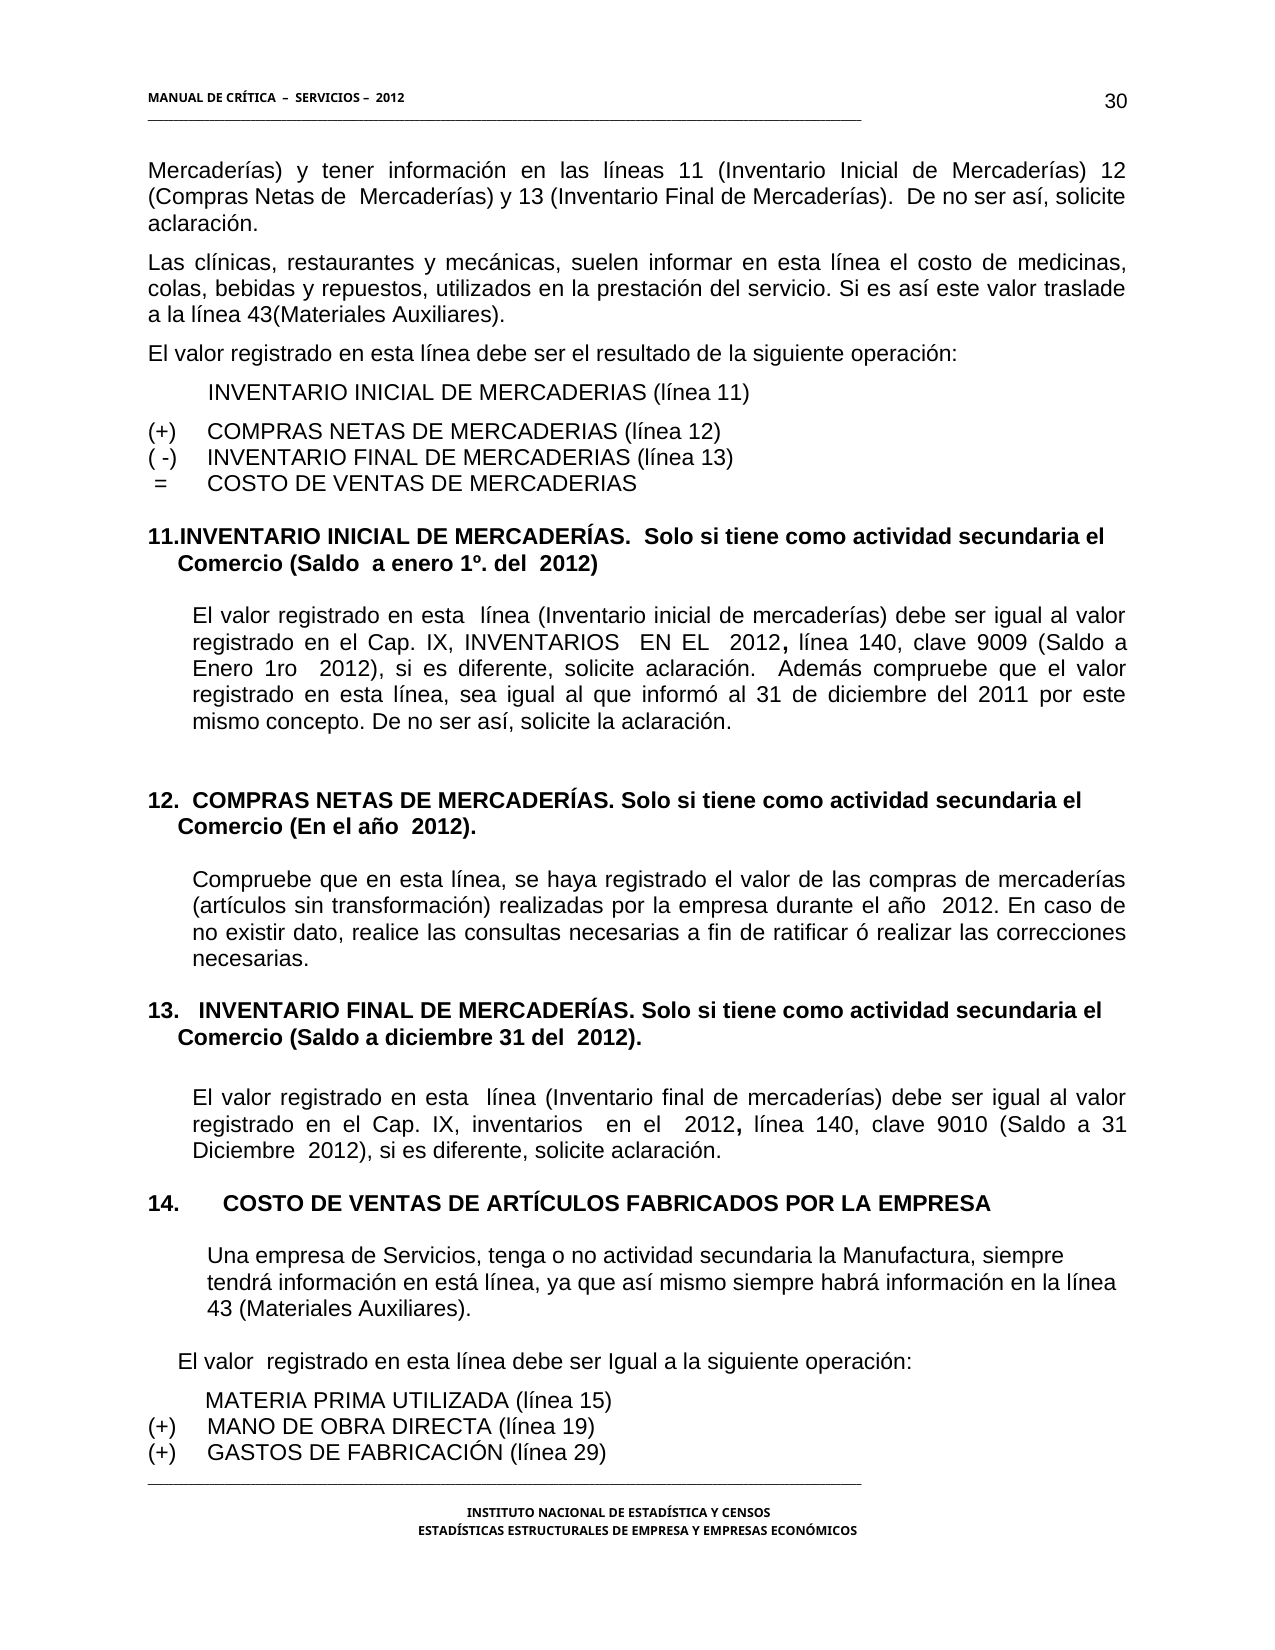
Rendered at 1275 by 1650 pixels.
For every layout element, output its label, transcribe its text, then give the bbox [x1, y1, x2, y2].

text = COSTO DE VENTAS DE MERCADERIAS [148, 470, 1127, 497]
text MATERIA PRIMA UTILIZADA (línea 15) [148, 1387, 1127, 1413]
text El valor registrado en esta línea debe ser el resultado de la siguiente operación: [148, 340, 1127, 366]
text (+) COMPRAS NETAS DE MERCADERIAS (línea 12) [148, 418, 1127, 444]
text El valor registrado en esta línea (Inventario final de mercaderías) debe ser igual al valor registrado en el Cap. IX, inventarios en el 2012, línea 140, clave 9010 (Saldo a 31 Diciembre 2012), si es diferente, solicite aclaración. [192, 1084, 1127, 1163]
list 13. INVENTARIO FINAL DE MERCADERÍAS. Solo si tiene como actividad secundaria el Comercio (Saldo a diciembre 31 del 2012). [148, 997, 1127, 1050]
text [148, 157, 1127, 236]
text ( -) INVENTARIO FINAL DE MERCADERIAS (línea 13) [148, 444, 1127, 470]
text Compruebe que en esta línea, se haya registrado el valor de las compras de mercaderías (artículos sin transformación) realizadas por la empresa durante el año 2012. En caso de no existir dato, realice las consultas necesarias a fin de ratificar ó realizar las correcciones necesarias. [192, 866, 1127, 971]
list COSTO DE VENTAS DE ARTÍCULOS FABRICADOS POR [148, 1190, 1127, 1216]
list 11.INVENTARIO INICIAL DE MERCADERÍAS. Solo si tiene como actividad secundaria el Comercio (Saldo a enero 1º. del 2012) [148, 523, 1127, 576]
list El valor registrado en esta línea debe ser Igual a la siguiente operación: [177, 1348, 1127, 1374]
text El valor registrado en esta línea (Inventario inicial de mercaderías) debe ser igual al valor registrado en el Cap. IX, INVENTARIOS EN EL 2012, línea 140, clave 9009 (Saldo a Enero 1ro 2012), si es diferente, solicite aclaración. Además compruebe que el valor registrado en esta línea, sea igual al que informó al 31 de diciembre del 2011 por este mismo concepto. De no ser así, solicite la aclaración. [192, 602, 1127, 734]
text INVENTARIO INICIAL DE MERCADERIAS (línea 11) [148, 379, 1127, 405]
text (+) GASTOS DE FABRICACIÓN (línea 29) [148, 1439, 1127, 1466]
text Las clínicas, restaurantes y mecánicas, suelen informar en esta línea el costo de medicinas, colas, bebidas y repuestos, utilizados en la prestación del servicio. Si es así este valor traslade a la línea 43(Materiales Auxiliares). [148, 248, 1127, 327]
text (+) MANO DE OBRA DIRECTA (línea 19) [148, 1413, 1127, 1439]
list Una empresa de Servicios, tenga o no actividad secundaria la Manufactura, siempre tendrá información en está línea, ya que así mismo siempre habrá información en la línea 43 (Materiales Auxiliares). [207, 1242, 1127, 1321]
list 12. COMPRAS NETAS DE MERCADERÍAS. Solo si tiene como actividad secundaria el Comercio (En el año 2012). [148, 787, 1127, 839]
